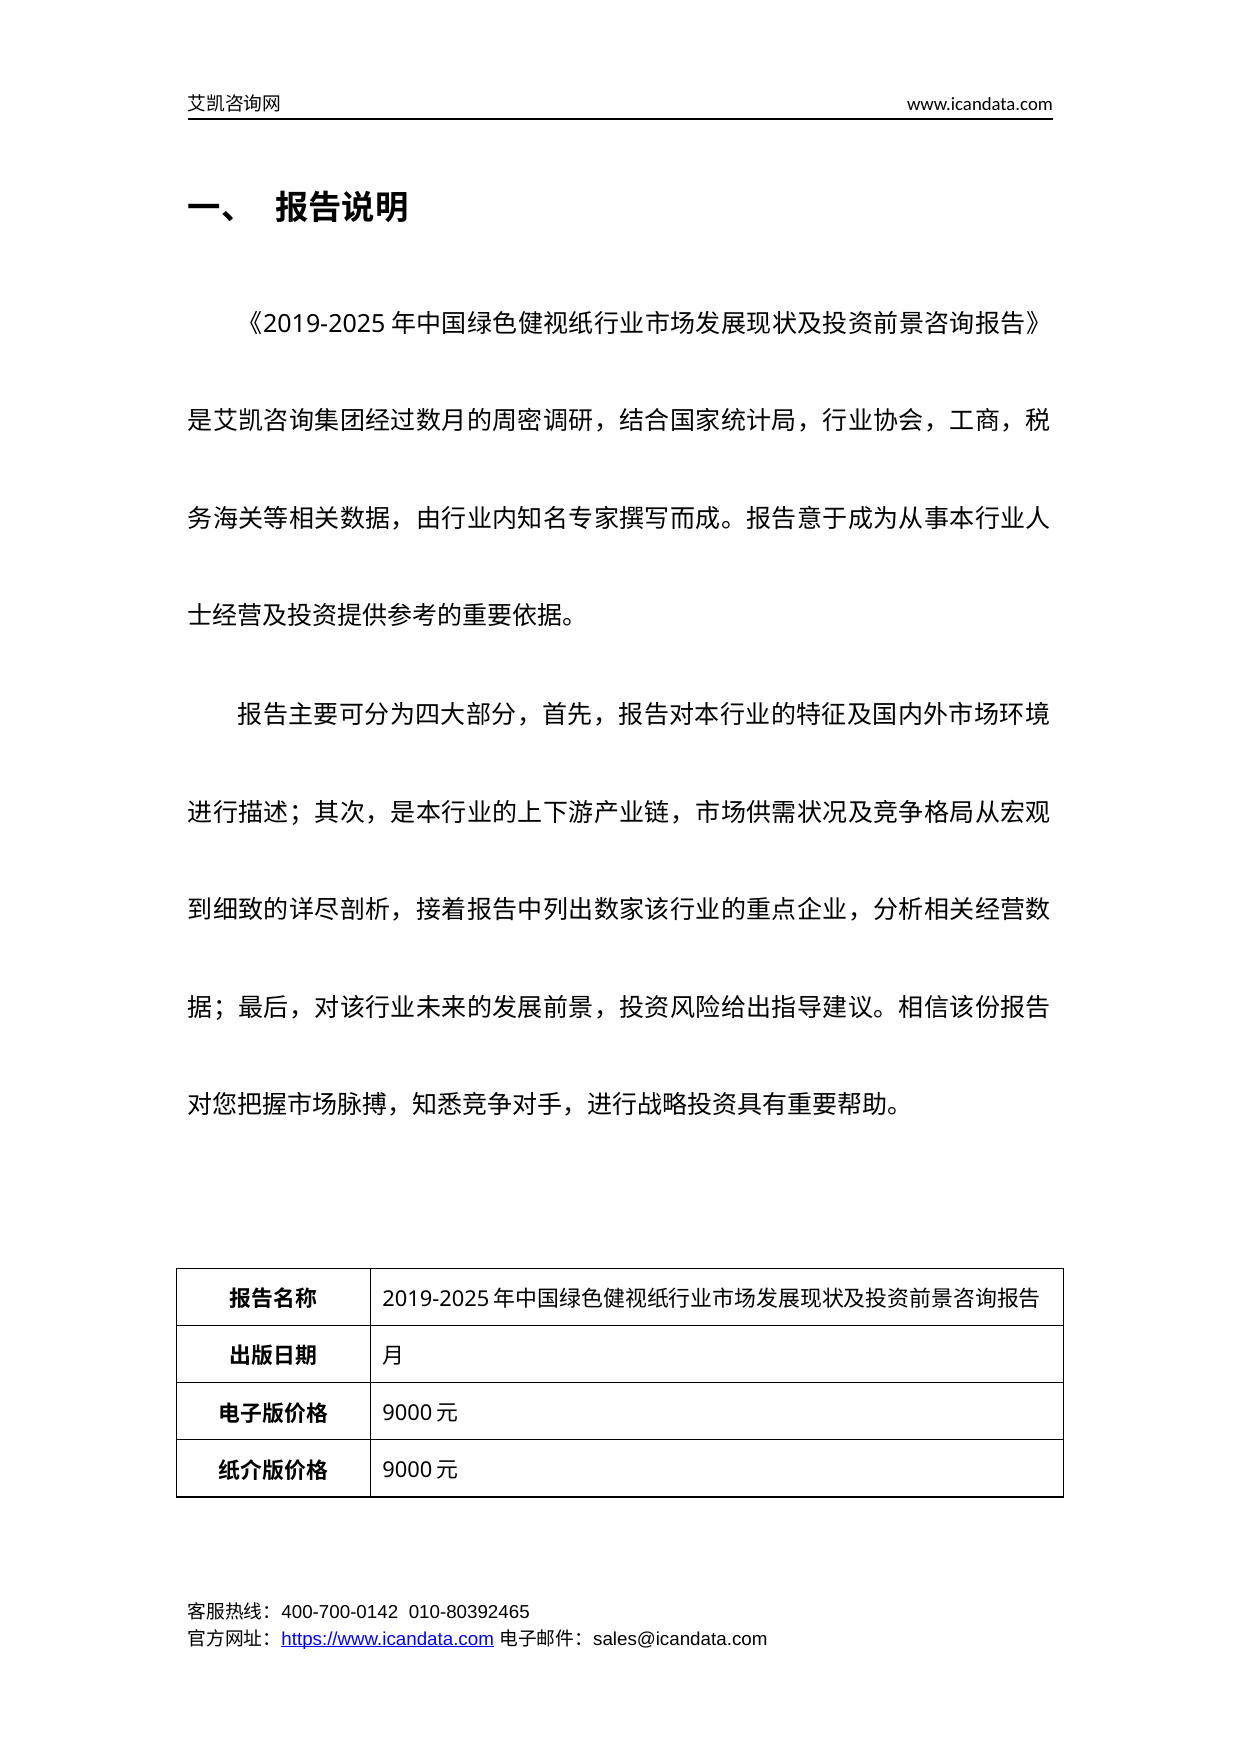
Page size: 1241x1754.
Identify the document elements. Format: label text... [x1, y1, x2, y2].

table_header 2019-2025年中国绿色健视纸行业市场发展现状及投资前景咨询报告 [371, 1269, 1063, 1325]
text 报告主要可分为四大部分，首先，报告对本行业的特征及国内外市场环境进行描述；其次，是本行业的上下游产业链，市场供需状况及竞争格局从宏观到细致的详尽剖析，接着报告中列出数家该行业的重点企业，分析相关经营数据；最后，对该行业未来的发展前景，投资风险给出指导建议。相信该份报告对您把握市场脉搏，知悉竞争对手，进行战略投资具有重要帮助。 [187, 681, 1053, 1136]
table_cell 出版日期 [177, 1326, 370, 1382]
table_cell 9000元 [371, 1440, 1063, 1496]
text 《2019-2025年中国绿色健视纸行业市场发展现状及投资前景咨询报告》是艾凯咨询集团经过数月的周密调研，结合国家统计局，行业协会，工商，税务海关等相关数据，由行业内知名专家撰写而成。报告意于成为从事本行业人士经营及投资提供参考的重要依据。 [187, 289, 1053, 646]
table_cell 纸介版价格 [177, 1440, 370, 1496]
subtitle 报告说明 [187, 172, 1053, 237]
table_cell 月 [371, 1326, 1063, 1382]
table_cell 电子版价格 [177, 1383, 370, 1439]
table_cell 9000元 [371, 1383, 1063, 1439]
table_header 报告名称 [177, 1269, 370, 1325]
